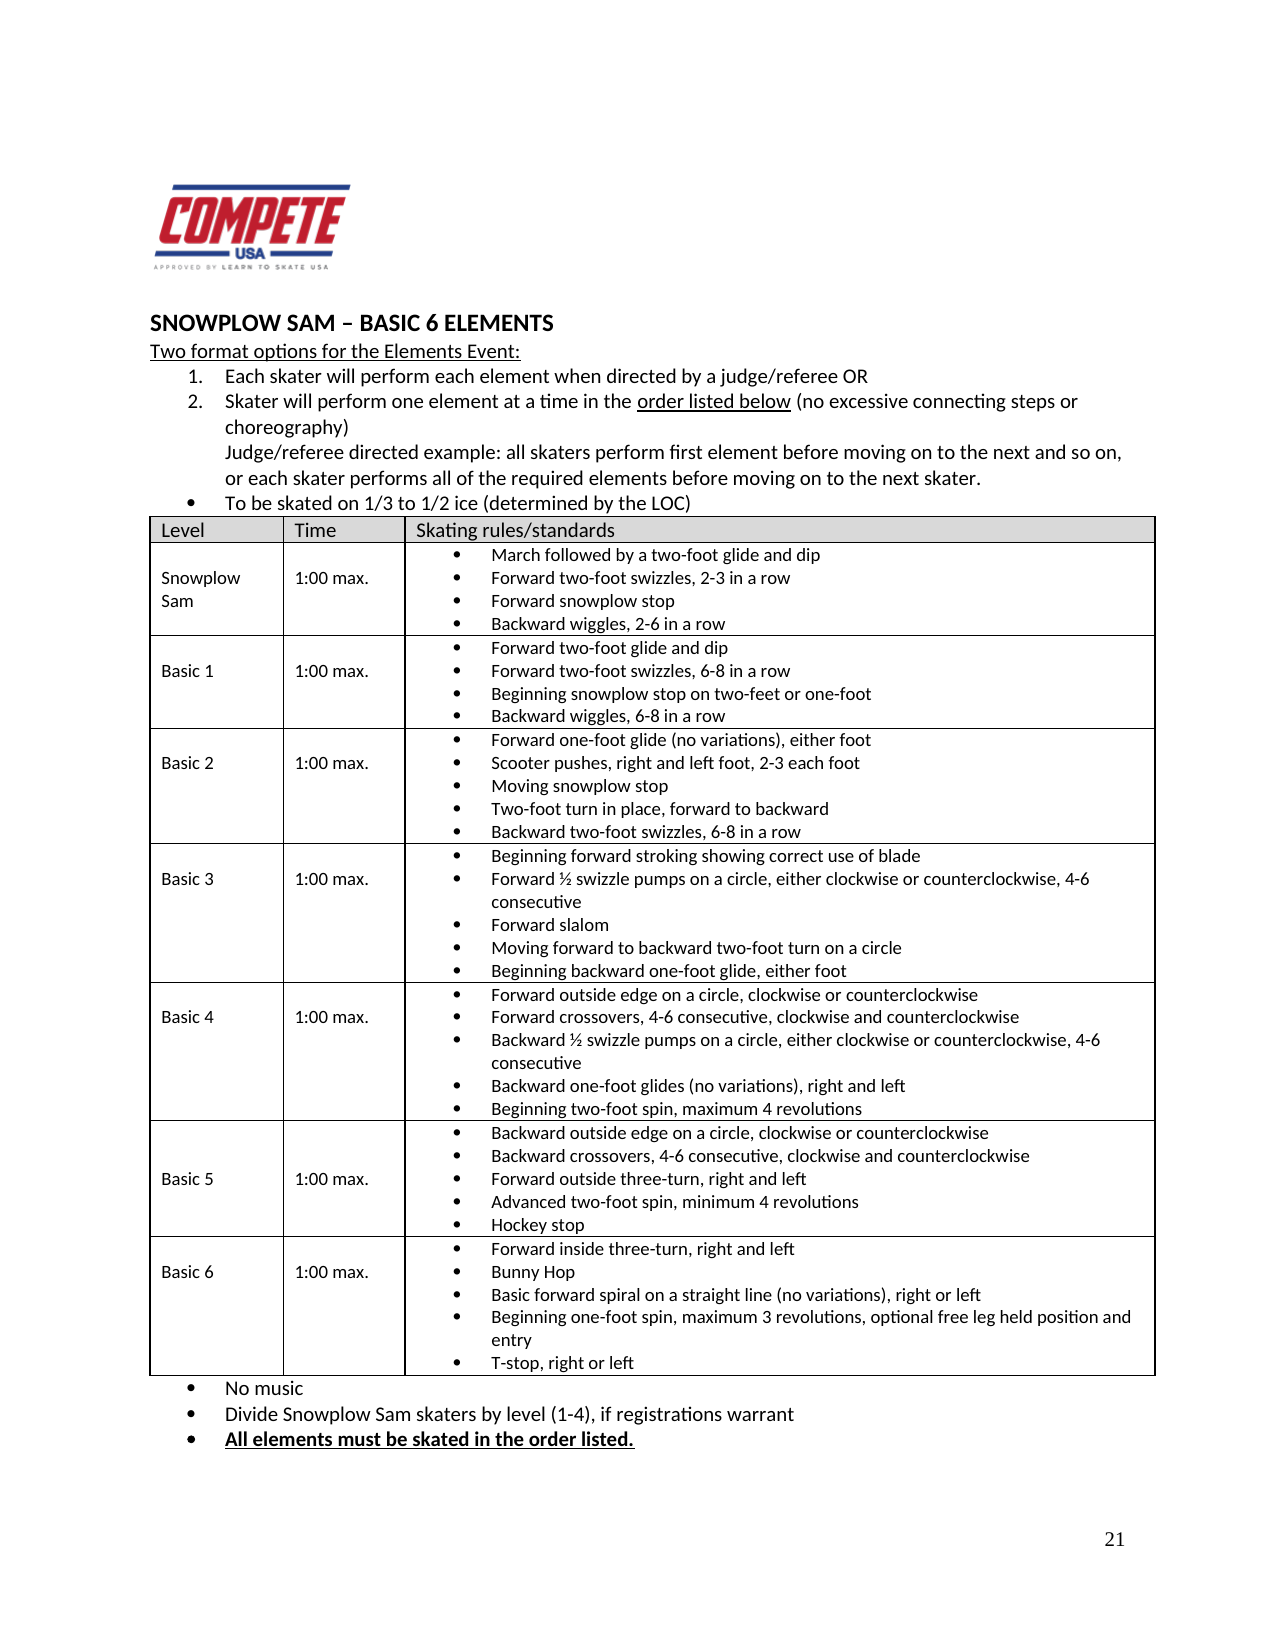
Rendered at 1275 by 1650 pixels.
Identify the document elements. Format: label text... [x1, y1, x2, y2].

table_cell Forward one-foot glide (no variations), either foot Scooter pushes, right and left foot, 2-3 each foot Moving snowplow stop Two-foot turn in place, forward to backward Backward two-foot swizzles, 6-8 in a row [406, 729, 1154, 843]
list Judge/referee directed example: all skaters perform first element before moving on to the next and so on, or each skater performs all of the required elements before moving on to the next skater. [225, 439, 1125, 490]
table_cell 1:00 max. [284, 636, 404, 728]
table_cell Basic 3 [151, 844, 283, 982]
table_cell Forward two-foot glide and dip Forward two-foot swizzles, 6-8 in a row Beginning snowplow stop on two-feet or one-foot Backward wiggles, 6-8 in a row [406, 636, 1154, 728]
list No music [187, 1376, 1125, 1401]
table_cell Basic 2 [151, 729, 283, 843]
table_cell 1:00 max. [284, 983, 404, 1120]
text Two format options for the Elements Event: [150, 338, 1125, 363]
table_cell 1:00 max. [284, 1121, 404, 1236]
table_cell Basic 1 [151, 636, 283, 728]
list Each skater will perform each element when directed by a judge/referee OR [187, 363, 1125, 389]
table_cell Basic 5 [151, 1121, 283, 1236]
table_header Skating rules/standards [406, 517, 1154, 542]
list To be skated on 1/3 to 1/2 ice (determined by the LOC) [187, 490, 1125, 516]
table_cell Backward outside edge on a circle, clockwise or counterclockwise Backward crossovers, 4-6 consecutive, clockwise and counterclockwise Forward outside three-turn, right and left Advanced two-foot spin, minimum 4 revolutions Hockey stop [406, 1121, 1154, 1236]
list Divide Snowplow Sam skaters by level (1-4), if registrations warrant [187, 1401, 1125, 1426]
table_cell March followed by a two-foot glide and dip Forward two-foot swizzles, 2-3 in a row Forward snowplow stop Backward wiggles, 2-6 in a row [406, 543, 1154, 635]
picture [150, 178, 354, 277]
table_cell 1:00 max. [284, 844, 404, 982]
text SNOWPLOW SAM – BASIC 6 ELEMENTS [150, 307, 1125, 338]
table_cell 1:00 max. [284, 729, 404, 843]
table_cell Beginning forward stroking showing correct use of blade Forward ½ swizzle pumps on a circle, either clockwise or counterclockwise, 4-6 consecutive Forward slalom Moving forward to backward two-foot turn on a circle Beginning backward one-foot glide, either foot [406, 844, 1154, 982]
table_header Time [284, 517, 404, 542]
table_cell 1:00 max. [284, 543, 404, 635]
table_header Level [151, 517, 283, 542]
table_cell Snowplow Sam [151, 543, 283, 635]
table_cell Forward outside edge on a circle, clockwise or counterclockwise Forward crossovers, 4-6 consecutive, clockwise and counterclockwise Backward ½ swizzle pumps on a circle, either clockwise or counterclockwise, 4-6 consecutive Backward one-foot glides (no variations), right and left Beginning two-foot spin, maximum 4 revolutions [406, 983, 1154, 1120]
list All elements must be skated in the order listed. [187, 1426, 1125, 1452]
list Skater will perform one element at a time in the order listed below (no excessive connecting steps or choreography) [187, 389, 1125, 439]
table_cell Basic 4 [151, 983, 283, 1120]
table_cell 1:00 max. [284, 1237, 404, 1374]
table_cell Forward inside three-turn, right and left Bunny Hop Basic forward spiral on a straight line (no variations), right or left Beginning one-foot spin, maximum 3 revolutions, optional free leg held position and entry T-stop, right or left [406, 1237, 1154, 1374]
table_cell Basic 6 [151, 1237, 283, 1374]
